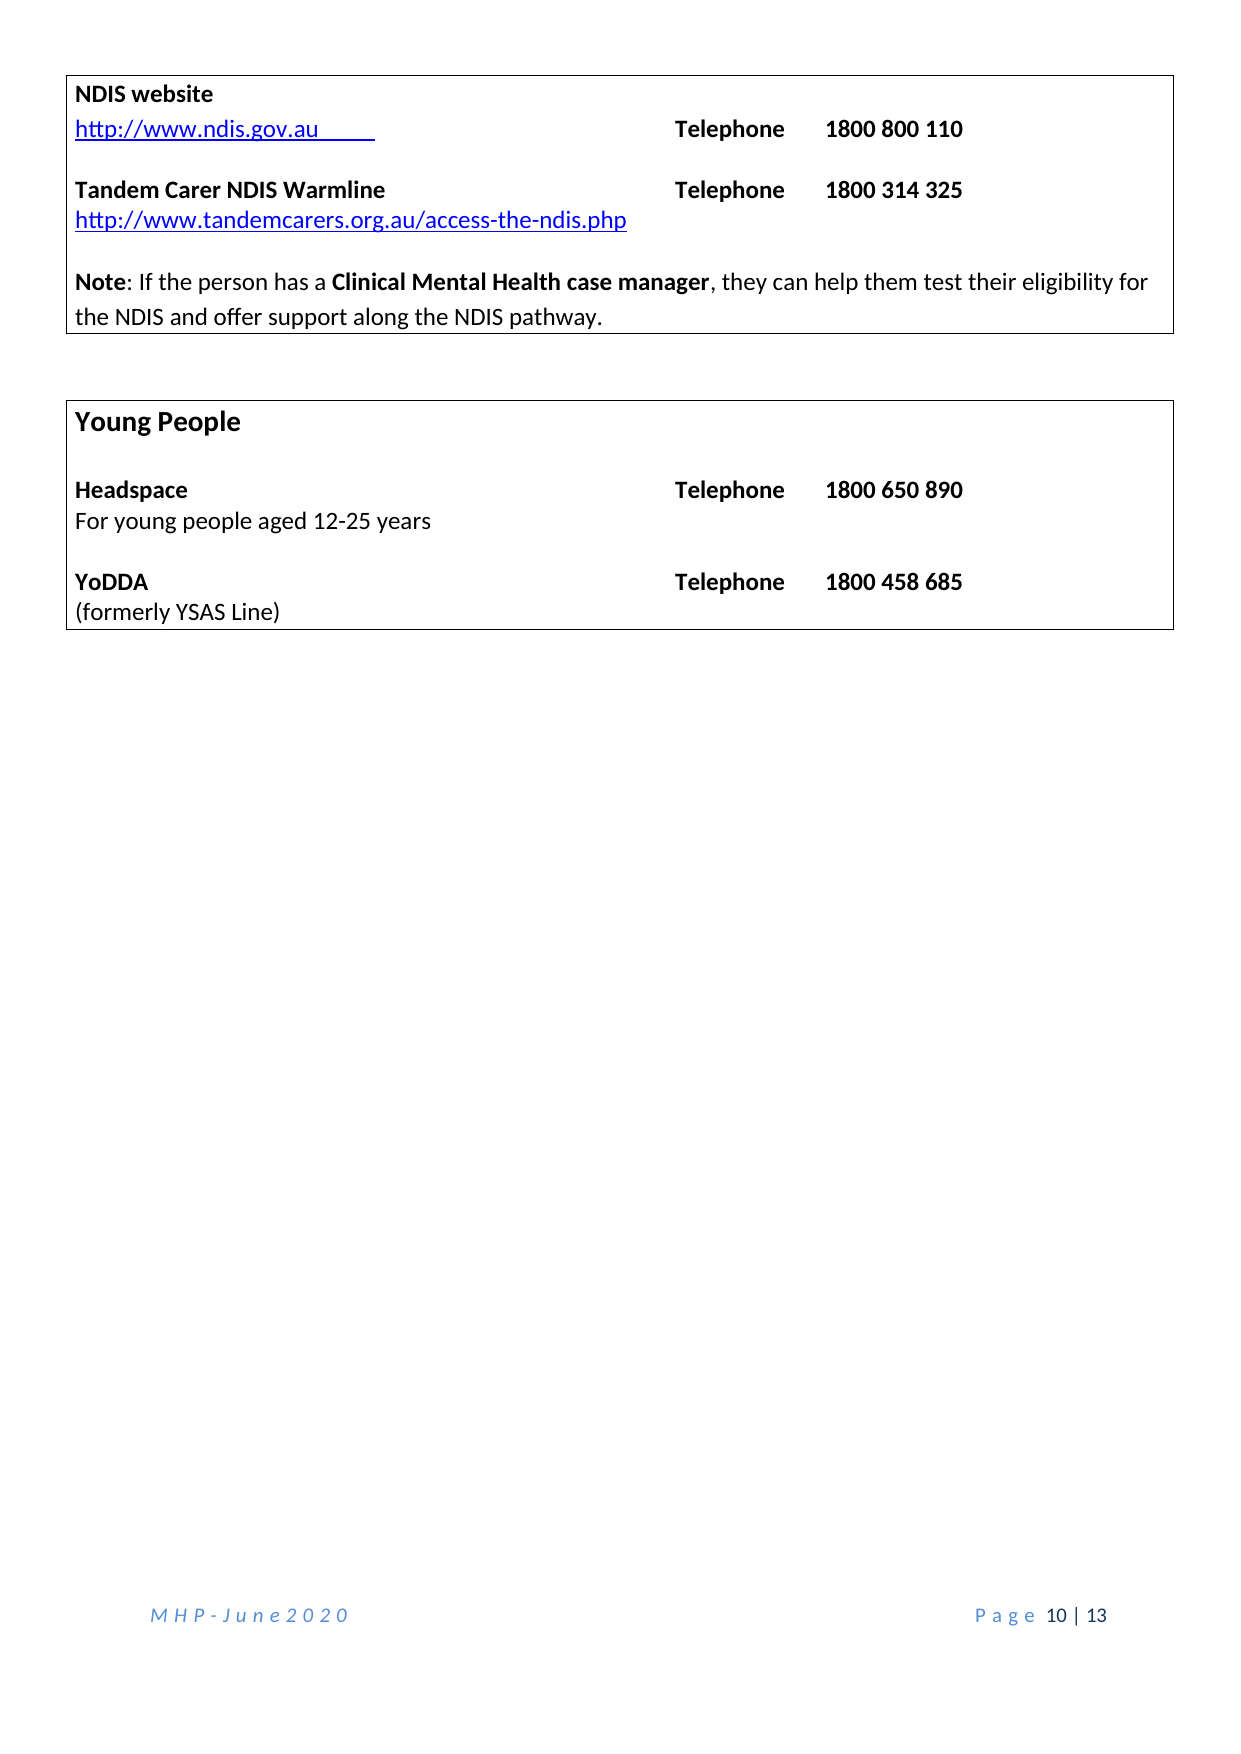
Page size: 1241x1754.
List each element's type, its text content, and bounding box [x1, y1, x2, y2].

text Note: If the person has a Clinical Mental Health case manager, they can help them test their eligibility for the NDIS and offer support along the NDIS pathway. [67, 263, 1173, 333]
text YoDDA Telephone 1800 458 685 (formerly YSAS Line) [67, 563, 1173, 629]
text NDIS website [67, 76, 1173, 109]
text http://www.ndis.gov.au Telephone 1800 800 110 Tandem Carer NDIS Warmline Telephone 1800 314 325 http://www.tandemcarers.org.au/access-the-ndis.php [67, 110, 1173, 235]
text Headspace Telephone 1800 650 890 For young people aged 12-25 years [75, 474, 1165, 536]
text Young People [67, 401, 1173, 439]
